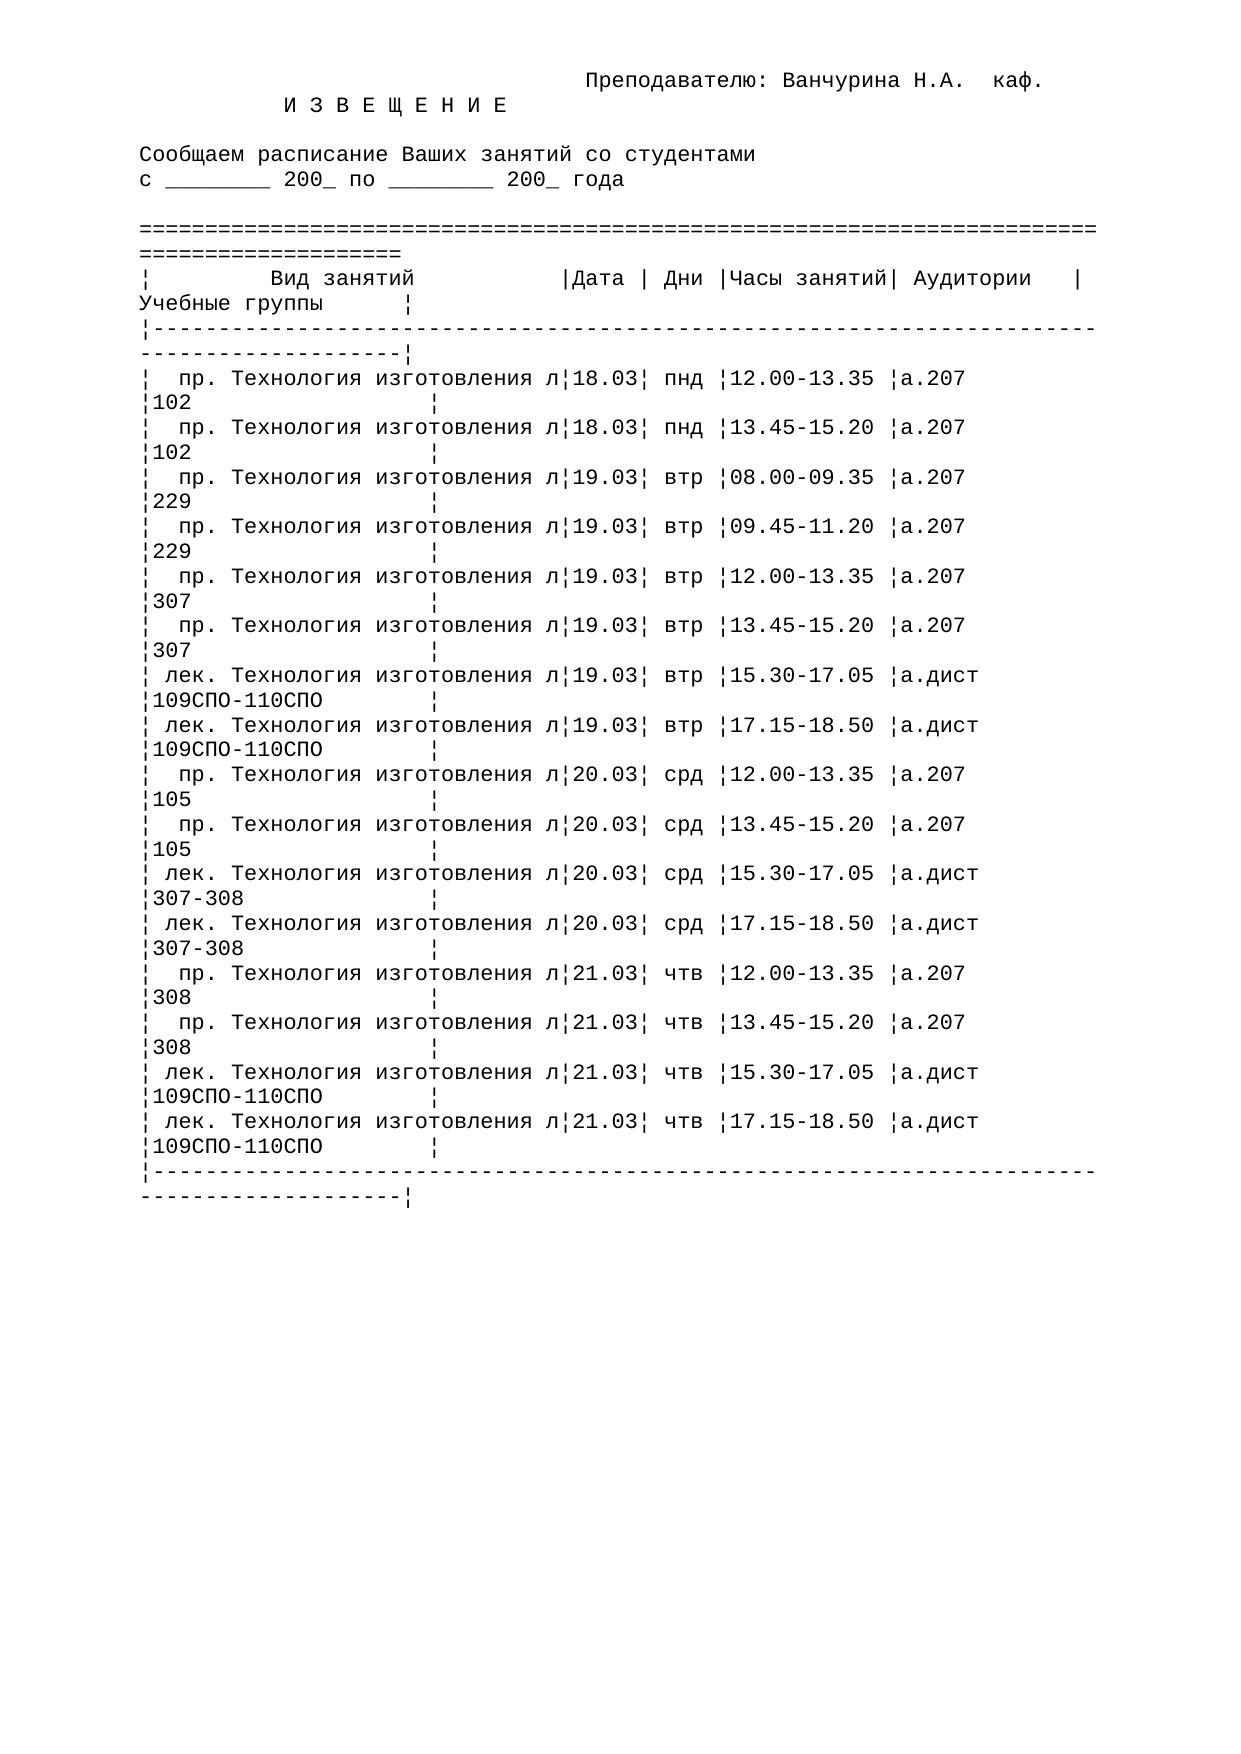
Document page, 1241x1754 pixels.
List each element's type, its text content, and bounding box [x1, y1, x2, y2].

text ¦ Вид занятий |Дата | Дни |Часы занятий| Аудитории | Учебные группы ¦ [139, 267, 1101, 317]
text ¦ лек. Технология изготовления л¦20.03¦ сpд ¦17.15-18.50 ¦а.дист ¦307-308 ¦ [139, 912, 1101, 962]
text ============================================================================================= [139, 218, 1101, 267]
text ¦ пр. Технология изготовления л¦19.03¦ втp ¦09.45-11.20 ¦а.207 ¦229 ¦ [139, 515, 1101, 565]
text ¦ пр. Технология изготовления л¦21.03¦ чтв ¦13.45-15.20 ¦а.207 ¦308 ¦ [139, 1011, 1101, 1061]
text ¦ лек. Технология изготовления л¦19.03¦ втp ¦17.15-18.50 ¦а.дист ¦109СПО-110СПО ¦ [139, 714, 1101, 763]
text ¦ пр. Технология изготовления л¦21.03¦ чтв ¦12.00-13.35 ¦а.207 ¦308 ¦ [139, 962, 1101, 1011]
text ¦--------------------------------------------------------------------------------------------¦ [139, 317, 1101, 367]
text с ________ 200_ по ________ 200_ года [139, 168, 1101, 193]
text ¦ пр. Технология изготовления л¦19.03¦ втp ¦12.00-13.35 ¦а.207 ¦307 ¦ [139, 565, 1101, 614]
text ¦ пр. Технология изготовления л¦20.03¦ сpд ¦13.45-15.20 ¦а.207 ¦105 ¦ [139, 813, 1101, 862]
text ¦ лек. Технология изготовления л¦21.03¦ чтв ¦15.30-17.05 ¦а.дист ¦109СПО-110СПО ¦ [139, 1061, 1101, 1110]
text Преподавателю: Ванчурина Н.А. каф. [139, 69, 1101, 94]
text ¦ пр. Технология изготовления л¦19.03¦ втp ¦08.00-09.35 ¦а.207 ¦229 ¦ [139, 466, 1101, 515]
text ¦ пр. Технология изготовления л¦18.03¦ пнд ¦13.45-15.20 ¦а.207 ¦102 ¦ [139, 416, 1101, 466]
text ¦ пр. Технология изготовления л¦18.03¦ пнд ¦12.00-13.35 ¦а.207 ¦102 ¦ [139, 367, 1101, 416]
text ¦--------------------------------------------------------------------------------------------¦ [139, 1160, 1101, 1209]
text Сообщаем расписание Ваших занятий со студентами [139, 143, 1101, 168]
text ¦ лек. Технология изготовления л¦19.03¦ втp ¦15.30-17.05 ¦а.дист ¦109СПО-110СПО ¦ [139, 664, 1101, 714]
text ¦ лек. Технология изготовления л¦20.03¦ сpд ¦15.30-17.05 ¦а.дист ¦307-308 ¦ [139, 862, 1101, 912]
text ¦ пр. Технология изготовления л¦19.03¦ втp ¦13.45-15.20 ¦а.207 ¦307 ¦ [139, 614, 1101, 664]
text И З В Е Щ Е Н И Е [139, 94, 1101, 119]
text ¦ лек. Технология изготовления л¦21.03¦ чтв ¦17.15-18.50 ¦а.дист ¦109СПО-110СПО ¦ [139, 1110, 1101, 1160]
text ¦ пр. Технология изготовления л¦20.03¦ сpд ¦12.00-13.35 ¦а.207 ¦105 ¦ [139, 763, 1101, 813]
